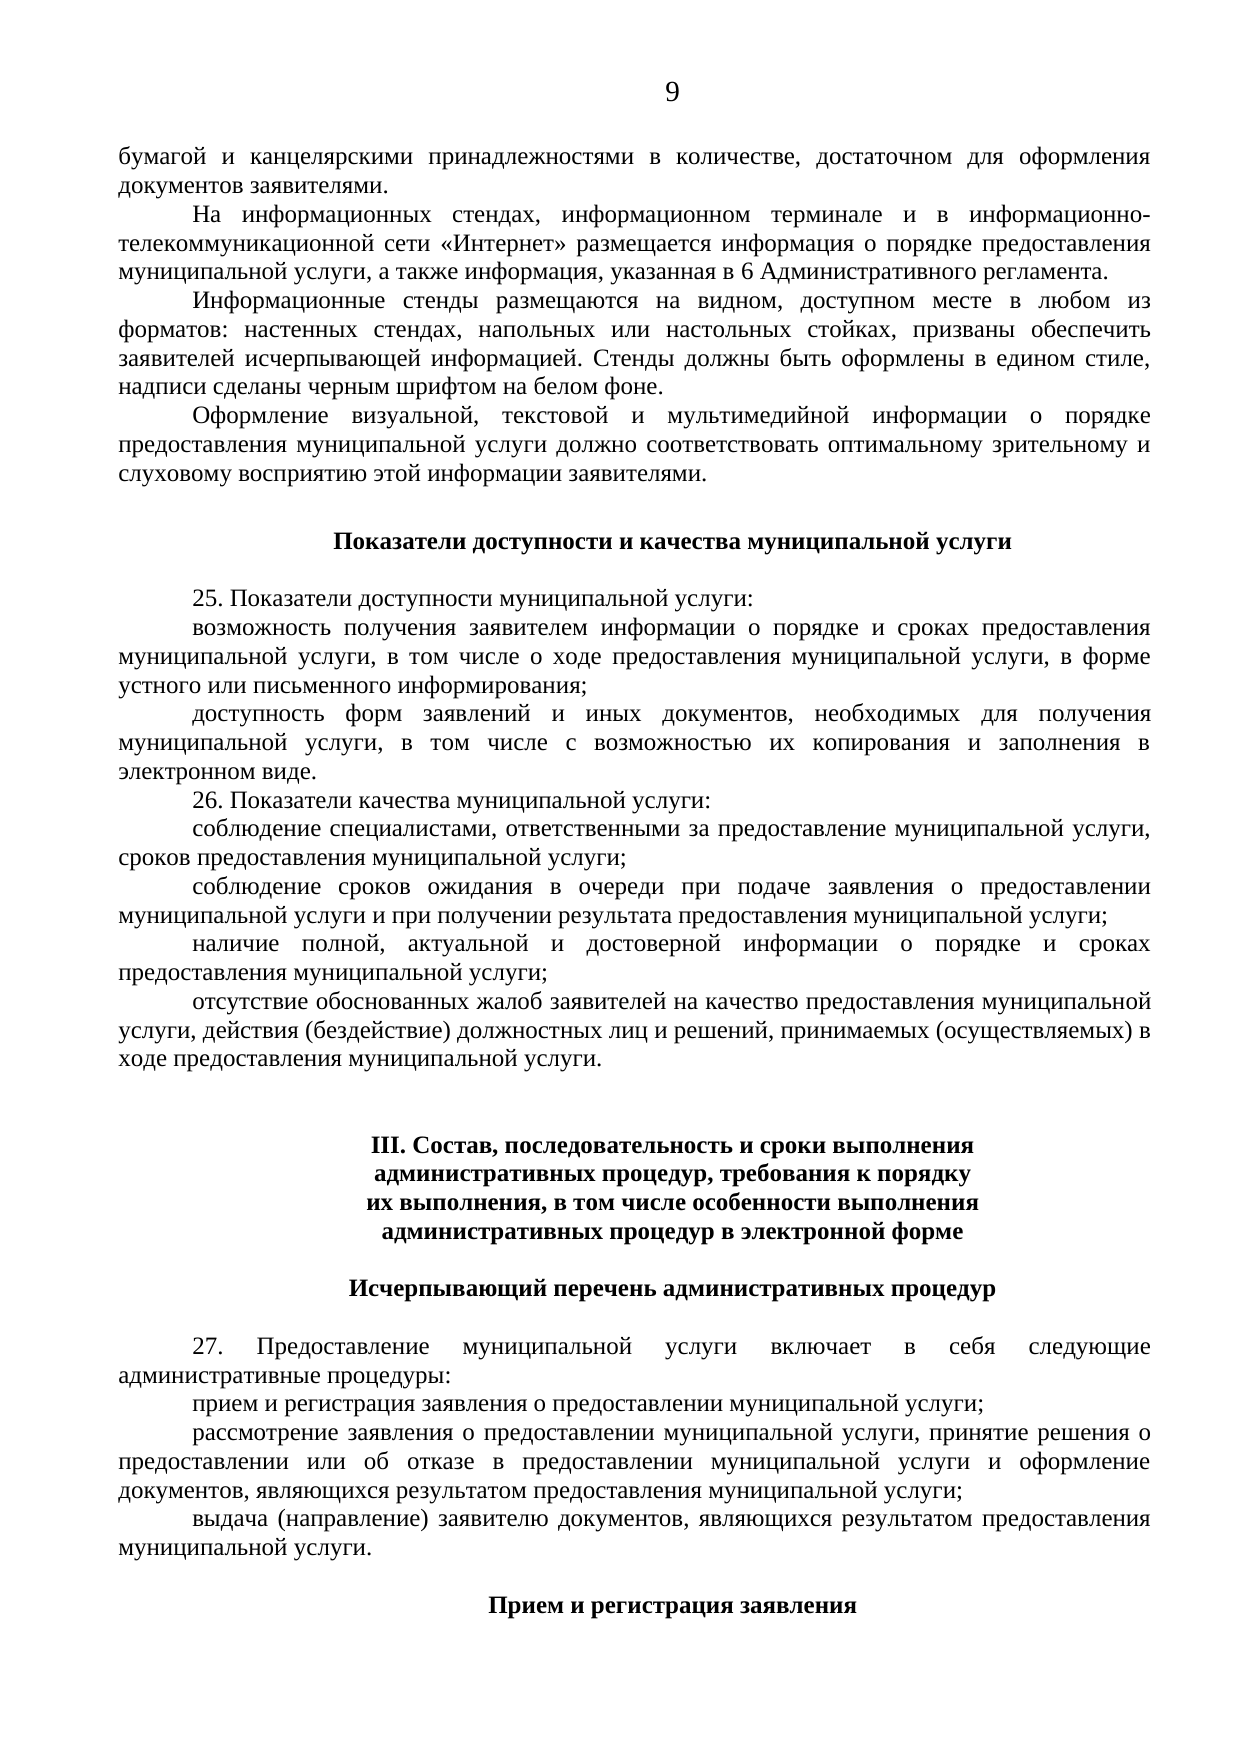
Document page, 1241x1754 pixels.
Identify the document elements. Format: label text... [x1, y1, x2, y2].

text На информационных стендах, информационном терминале и в информационно-телекоммуникационной сети «Интернет» размещается информация о порядке предоставления муниципальной услуги, а также информация, указанная в 6 Административного регламента. [118, 199, 1152, 285]
text соблюдение сроков ожидания в очереди при подаче заявления о предоставлении муниципальной услуги и при получении результата предоставления муниципальной услуги; [118, 871, 1152, 928]
text 27. Предоставление муниципальной услуги включает в себя следующие административные процедуры: [118, 1331, 1152, 1388]
text Показатели доступности и качества муниципальной услуги [118, 526, 1152, 555]
text выдача (направление) заявителю документов, являющихся результатом предоставления муниципальной услуги. [118, 1503, 1152, 1561]
text наличие полной, актуальной и достоверной информации о порядке и сроках предоставления муниципальной услуги; [118, 928, 1152, 986]
text административных процедур в электронной форме [118, 1216, 1152, 1245]
text Информационные стенды размещаются на видном, доступном месте в любом из форматов: настенных стендах, напольных или настольных стойках, призваны обеспечить заявителей исчерпывающей информацией. Стенды должны быть оформлены в едином стиле, надписи сделаны черным шрифтом на белом фоне. [118, 285, 1152, 400]
text Оформление визуальной, текстовой и мультимедийной информации о порядке предоставления муниципальной услуги должно соответствовать оптимальному зрительному и слуховому восприятию этой информации заявителями. [118, 400, 1152, 486]
text доступность форм заявлений и иных документов, необходимых для получения муниципальной услуги, в том числе с возможностью их копирования и заполнения в электронном виде. [118, 698, 1152, 785]
text возможность получения заявителем информации о порядке и сроках предоставления муниципальной услуги, в том числе о ходе предоставления муниципальной услуги, в форме устного или письменного информирования; [118, 612, 1152, 698]
text прием и регистрация заявления о предоставлении муниципальной услуги; [118, 1388, 1152, 1417]
text рассмотрение заявления о предоставлении муниципальной услуги, принятие решения о предоставлении или об отказе в предоставлении муниципальной услуги и оформление документов, являющихся результатом предоставления муниципальной услуги; [118, 1417, 1152, 1503]
text Прием и регистрация заявления [118, 1590, 1152, 1618]
text 26. Показатели качества муниципальной услуги: [118, 785, 1152, 813]
text III. Состав, последовательность и сроки выполнения [118, 1130, 1152, 1158]
text 25. Показатели доступности муниципальной услуги: [118, 583, 1152, 612]
text их выполнения, в том числе особенности выполнения [118, 1187, 1152, 1216]
text отсутствие обоснованных жалоб заявителей на качество предоставления муниципальной услуги, действия (бездействие) должностных лиц и решений, принимаемых (осуществляемых) в ходе предоставления муниципальной услуги. [118, 986, 1152, 1072]
text административных процедур, требования к порядку [118, 1158, 1152, 1187]
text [118, 141, 1152, 199]
text Исчерпывающий перечень административных процедур [118, 1273, 1152, 1302]
text соблюдение специалистами, ответственными за предоставление муниципальной услуги, сроков предоставления муниципальной услуги; [118, 813, 1152, 871]
